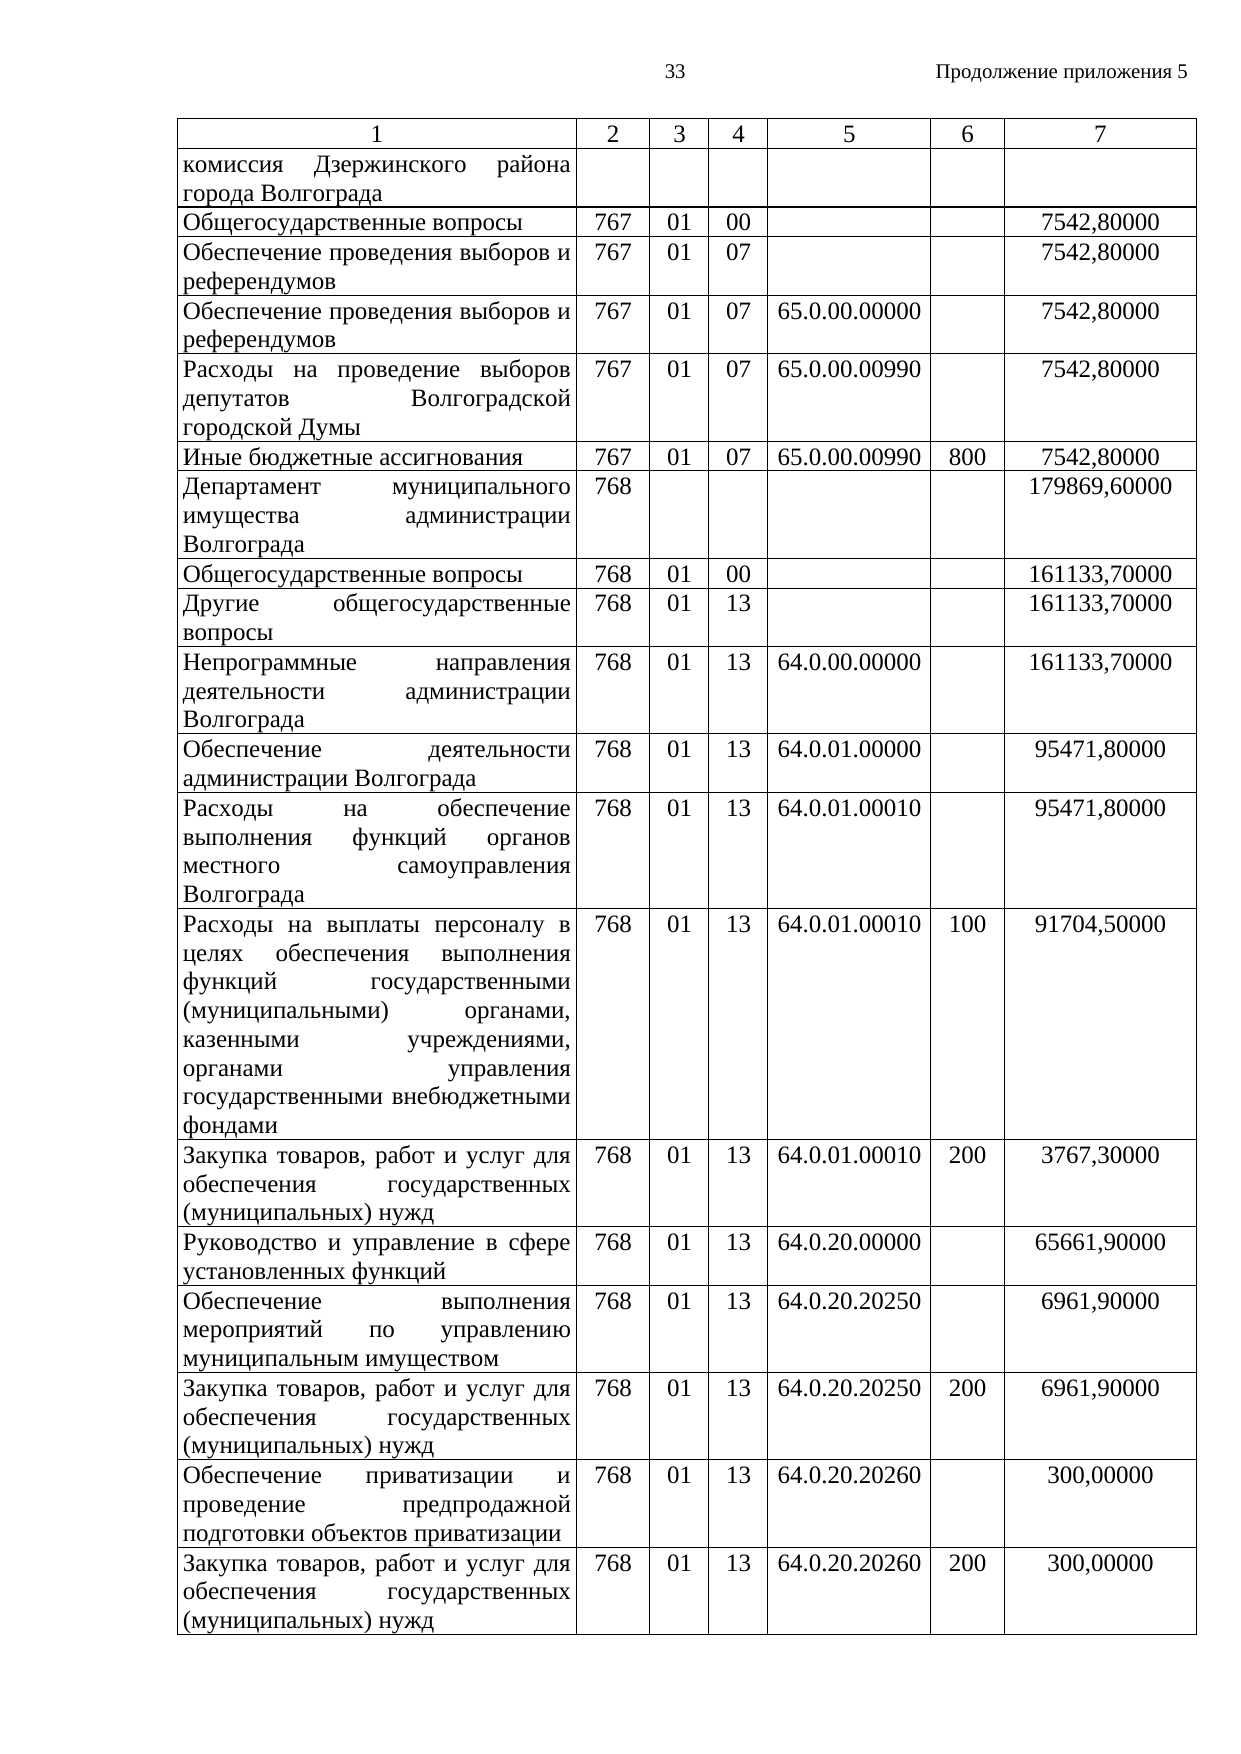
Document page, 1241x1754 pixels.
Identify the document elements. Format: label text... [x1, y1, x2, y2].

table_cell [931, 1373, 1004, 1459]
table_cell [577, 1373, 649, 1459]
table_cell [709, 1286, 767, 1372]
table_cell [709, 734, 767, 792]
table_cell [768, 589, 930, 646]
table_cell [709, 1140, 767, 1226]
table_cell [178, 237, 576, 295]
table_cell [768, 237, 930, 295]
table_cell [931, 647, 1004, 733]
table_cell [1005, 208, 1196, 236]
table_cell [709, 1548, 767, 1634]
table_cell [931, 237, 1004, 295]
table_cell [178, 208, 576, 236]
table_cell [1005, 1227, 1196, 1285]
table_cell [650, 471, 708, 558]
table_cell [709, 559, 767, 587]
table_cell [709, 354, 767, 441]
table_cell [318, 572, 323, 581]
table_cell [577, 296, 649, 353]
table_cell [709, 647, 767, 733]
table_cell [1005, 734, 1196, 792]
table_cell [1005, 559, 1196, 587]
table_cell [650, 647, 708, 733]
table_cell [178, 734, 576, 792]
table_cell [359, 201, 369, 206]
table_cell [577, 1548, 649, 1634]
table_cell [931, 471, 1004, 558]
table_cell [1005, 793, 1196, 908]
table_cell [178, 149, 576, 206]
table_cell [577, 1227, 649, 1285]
table_header 6 [931, 119, 1004, 148]
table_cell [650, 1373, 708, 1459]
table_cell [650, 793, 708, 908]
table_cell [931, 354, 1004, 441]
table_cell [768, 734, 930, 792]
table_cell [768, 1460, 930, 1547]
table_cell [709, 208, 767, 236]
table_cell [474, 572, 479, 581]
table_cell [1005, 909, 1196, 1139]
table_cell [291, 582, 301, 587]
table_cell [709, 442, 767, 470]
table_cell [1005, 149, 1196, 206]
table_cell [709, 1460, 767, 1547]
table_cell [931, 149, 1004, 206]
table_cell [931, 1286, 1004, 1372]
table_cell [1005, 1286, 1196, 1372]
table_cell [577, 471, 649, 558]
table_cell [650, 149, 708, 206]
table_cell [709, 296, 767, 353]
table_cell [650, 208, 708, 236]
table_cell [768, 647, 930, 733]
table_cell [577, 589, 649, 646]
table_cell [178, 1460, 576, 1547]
table_header 5 [768, 119, 930, 148]
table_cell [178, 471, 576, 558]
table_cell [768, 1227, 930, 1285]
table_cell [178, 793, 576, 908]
table_header 2 [577, 119, 649, 148]
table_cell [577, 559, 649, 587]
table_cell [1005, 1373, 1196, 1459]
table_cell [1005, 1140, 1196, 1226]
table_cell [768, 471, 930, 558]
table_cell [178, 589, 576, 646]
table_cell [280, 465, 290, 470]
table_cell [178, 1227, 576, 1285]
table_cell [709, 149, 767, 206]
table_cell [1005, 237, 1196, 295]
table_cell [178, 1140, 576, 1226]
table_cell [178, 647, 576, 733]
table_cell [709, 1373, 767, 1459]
table_header 3 [650, 119, 708, 148]
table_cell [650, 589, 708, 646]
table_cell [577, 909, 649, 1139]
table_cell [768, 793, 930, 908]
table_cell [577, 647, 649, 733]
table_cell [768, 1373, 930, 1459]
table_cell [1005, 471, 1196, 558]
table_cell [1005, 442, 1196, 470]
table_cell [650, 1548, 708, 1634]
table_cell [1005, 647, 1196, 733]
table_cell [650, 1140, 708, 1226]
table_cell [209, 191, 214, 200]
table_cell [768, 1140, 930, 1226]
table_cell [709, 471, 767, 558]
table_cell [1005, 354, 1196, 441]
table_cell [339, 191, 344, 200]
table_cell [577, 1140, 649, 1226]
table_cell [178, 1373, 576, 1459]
table_header 4 [709, 119, 767, 148]
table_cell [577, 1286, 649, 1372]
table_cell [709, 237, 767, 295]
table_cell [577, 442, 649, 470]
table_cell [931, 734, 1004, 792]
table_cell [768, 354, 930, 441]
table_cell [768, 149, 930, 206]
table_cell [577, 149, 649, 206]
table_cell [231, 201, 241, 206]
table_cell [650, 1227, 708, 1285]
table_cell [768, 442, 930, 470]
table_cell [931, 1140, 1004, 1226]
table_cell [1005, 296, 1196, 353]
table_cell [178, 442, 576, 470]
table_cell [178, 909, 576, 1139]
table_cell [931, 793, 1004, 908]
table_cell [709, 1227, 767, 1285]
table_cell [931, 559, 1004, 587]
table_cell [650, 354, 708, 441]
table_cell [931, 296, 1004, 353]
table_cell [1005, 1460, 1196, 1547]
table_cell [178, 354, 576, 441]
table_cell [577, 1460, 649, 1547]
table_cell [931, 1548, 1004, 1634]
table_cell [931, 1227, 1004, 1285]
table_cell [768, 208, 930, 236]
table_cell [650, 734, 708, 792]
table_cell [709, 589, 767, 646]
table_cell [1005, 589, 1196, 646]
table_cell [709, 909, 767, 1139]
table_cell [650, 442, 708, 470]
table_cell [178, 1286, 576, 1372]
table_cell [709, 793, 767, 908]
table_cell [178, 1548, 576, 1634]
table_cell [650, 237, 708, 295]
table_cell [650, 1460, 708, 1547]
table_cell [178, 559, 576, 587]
table_header 7 [1005, 119, 1196, 148]
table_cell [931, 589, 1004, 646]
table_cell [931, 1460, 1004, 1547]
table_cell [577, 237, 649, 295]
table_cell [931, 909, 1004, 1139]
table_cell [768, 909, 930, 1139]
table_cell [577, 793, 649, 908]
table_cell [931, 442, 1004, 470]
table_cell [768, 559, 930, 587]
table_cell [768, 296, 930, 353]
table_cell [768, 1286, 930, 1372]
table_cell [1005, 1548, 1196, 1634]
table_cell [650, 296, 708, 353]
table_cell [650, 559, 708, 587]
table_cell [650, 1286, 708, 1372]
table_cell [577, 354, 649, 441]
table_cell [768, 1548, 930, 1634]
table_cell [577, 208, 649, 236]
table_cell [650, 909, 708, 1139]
table_header 1 [178, 119, 576, 148]
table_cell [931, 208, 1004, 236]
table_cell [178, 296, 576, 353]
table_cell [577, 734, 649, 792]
